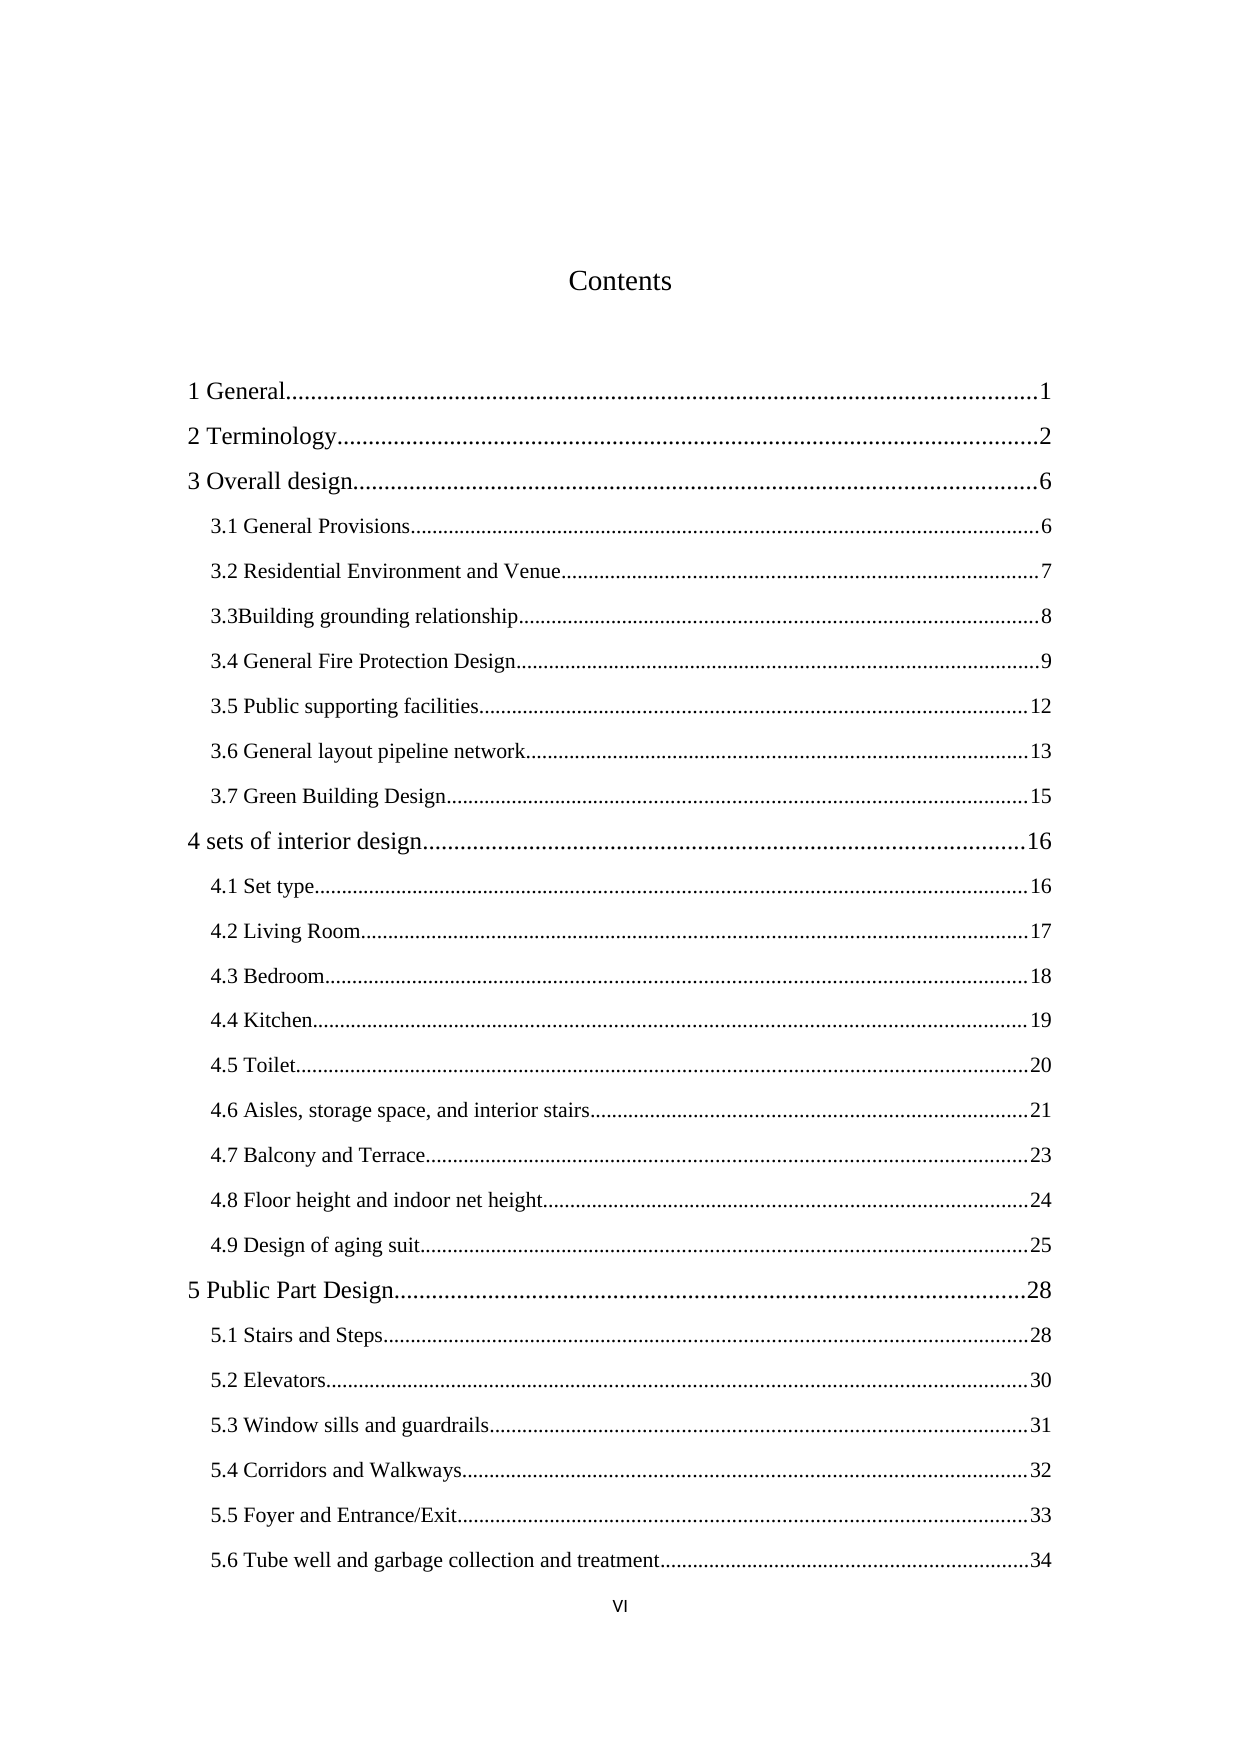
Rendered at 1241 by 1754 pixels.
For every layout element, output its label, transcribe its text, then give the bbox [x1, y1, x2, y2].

text 5.5 Foyer and Entrance/Exit 33 [210, 1498, 1053, 1531]
text 4.3 Bedroom 18 [210, 959, 1053, 991]
text 4 sets of interior design 16 [187, 824, 1053, 856]
text 5.1 Stairs and Steps 28 [210, 1318, 1053, 1351]
text 4.2 Living Room 17 [210, 914, 1053, 947]
text 3.6 General layout pipeline network 13 [210, 734, 1053, 767]
text 4.4 Kitchen 19 [210, 1004, 1053, 1036]
text 3.5 Public supporting facilities 12 [210, 689, 1053, 722]
text 5.6 Tube well and garbage collection and treatment 34 [210, 1543, 1053, 1575]
text 4.6 Aisles, storage space, and interior stairs 21 [210, 1094, 1053, 1126]
text 4.7 Balcony and Terrace 23 [210, 1138, 1053, 1171]
text 5.2 Elevators 30 [210, 1363, 1053, 1396]
text 3 Overall design 6 [187, 464, 1053, 497]
text 3.2 Residential Environment and Venue 7 [210, 554, 1053, 587]
text 4.5 Toilet 20 [210, 1049, 1053, 1081]
text 3.3Building grounding relationship 8 [210, 599, 1053, 632]
text 3.7 Green Building Design 15 [210, 779, 1053, 812]
text Contents [187, 247, 1053, 312]
text 3.4 General Fire Protection Design 9 [210, 644, 1053, 677]
text 2 Terminology 2 [187, 419, 1053, 452]
text 1 General 1 [187, 374, 1053, 407]
text 3.1 General Provisions 6 [210, 510, 1053, 542]
text 5 Public Part Design 28 [187, 1273, 1053, 1306]
text 5.4 Corridors and Walkways 32 [210, 1453, 1053, 1486]
text 5.3 Window sills and guardrails 31 [210, 1408, 1053, 1441]
text 4.9 Design of aging suit 25 [210, 1228, 1053, 1261]
text 4.8 Floor height and indoor net height 24 [210, 1183, 1053, 1216]
text 4.1 Set type 16 [210, 869, 1053, 902]
